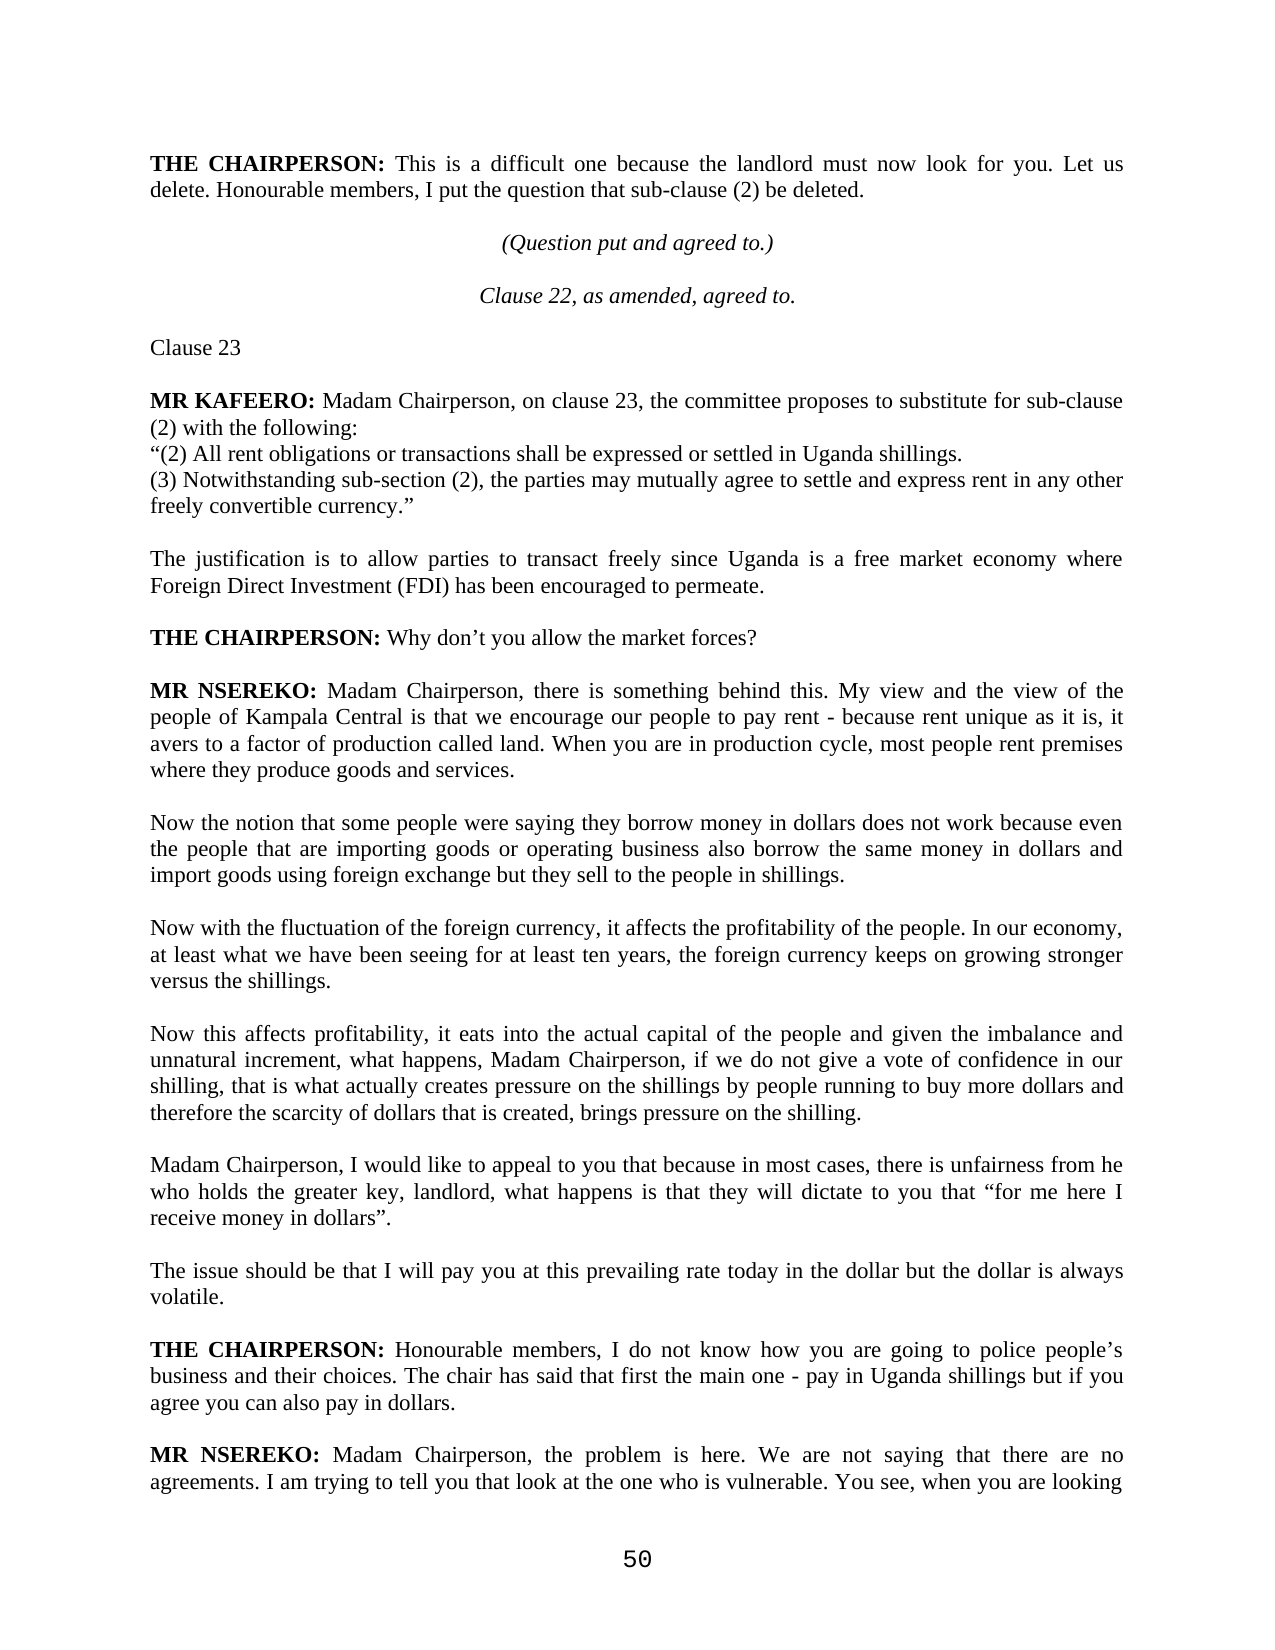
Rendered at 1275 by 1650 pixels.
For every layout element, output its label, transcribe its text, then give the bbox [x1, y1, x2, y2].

text Madam Chairperson, I would like to appeal to you that because in most cases, there is unfairness from he who holds the greater key, landlord, what happens is that they will dictate to you that “for me here I receive money in dollars”. [150, 1151, 1125, 1231]
text “(2) All rent obligations or transactions shall be expressed or settled in Uganda shillings. [150, 440, 1125, 466]
text The justification is to allow parties to transact freely since Uganda is a free market economy where Foreign Direct Investment (FDI) has been encouraged to permeate. [150, 545, 1125, 598]
text Now this affects profitability, it eats into the actual capital of the people and given the imbalance and unnatural increment, what happens, Madam Chairperson, if we do not give a vote of confidence in our shilling, that is what actually creates pressure on the shillings by people running to buy more dollars and therefore the scarcity of dollars that is created, brings pressure on the shilling. [150, 1020, 1125, 1125]
text MR NSEREKO: Madam Chairperson, there is something behind this. My view and the view of the people of Kampala Central is that we encourage our people to pay rent - because rent unique as it is, it avers to a factor of production called land. When you are in production cycle, most people rent premises where they produce goods and services. [150, 677, 1125, 782]
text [150, 1441, 1125, 1494]
text (3) Notwithstanding sub-section (2), the parties may mutually agree to settle and express rent in any other freely convertible currency.” [150, 466, 1125, 519]
text Now the notion that some people were saying they borrow money in dollars does not work because even the people that are importing goods or operating business also borrow the same money in dollars and import goods using foreign exchange but they sell to the people in shillings. [150, 809, 1125, 888]
text Clause 22, as amended, agreed to. [150, 282, 1125, 308]
text THE CHAIRPERSON: Why don’t you allow the market forces? [150, 624, 1125, 651]
text MR KAFEERO: Madam Chairperson, on clause 23, the committee proposes to substitute for sub-clause (2) with the following: [150, 387, 1125, 440]
text THE CHAIRPERSON: This is a difficult one because the landlord must now look for you. Let us delete. Honourable members, I put the question that sub-clause (2) be deleted. [150, 150, 1125, 203]
text The issue should be that I will pay you at this prevailing rate today in the dollar but the dollar is always volatile. [150, 1257, 1125, 1309]
text Now with the fluctuation of the foreign currency, it affects the profitability of the people. In our economy, at least what we have been seeing for at least ten years, the foreign currency keeps on growing stronger versus the shillings. [150, 914, 1125, 993]
text (Question put and agreed to.) [150, 229, 1125, 255]
text THE CHAIRPERSON: Honourable members, I do not know how you are going to police people’s business and their choices. The chair has said that first the main one - pay in Uganda shillings but if you agree you can also pay in dollars. [150, 1336, 1125, 1415]
text Clause 23 [150, 334, 1125, 361]
